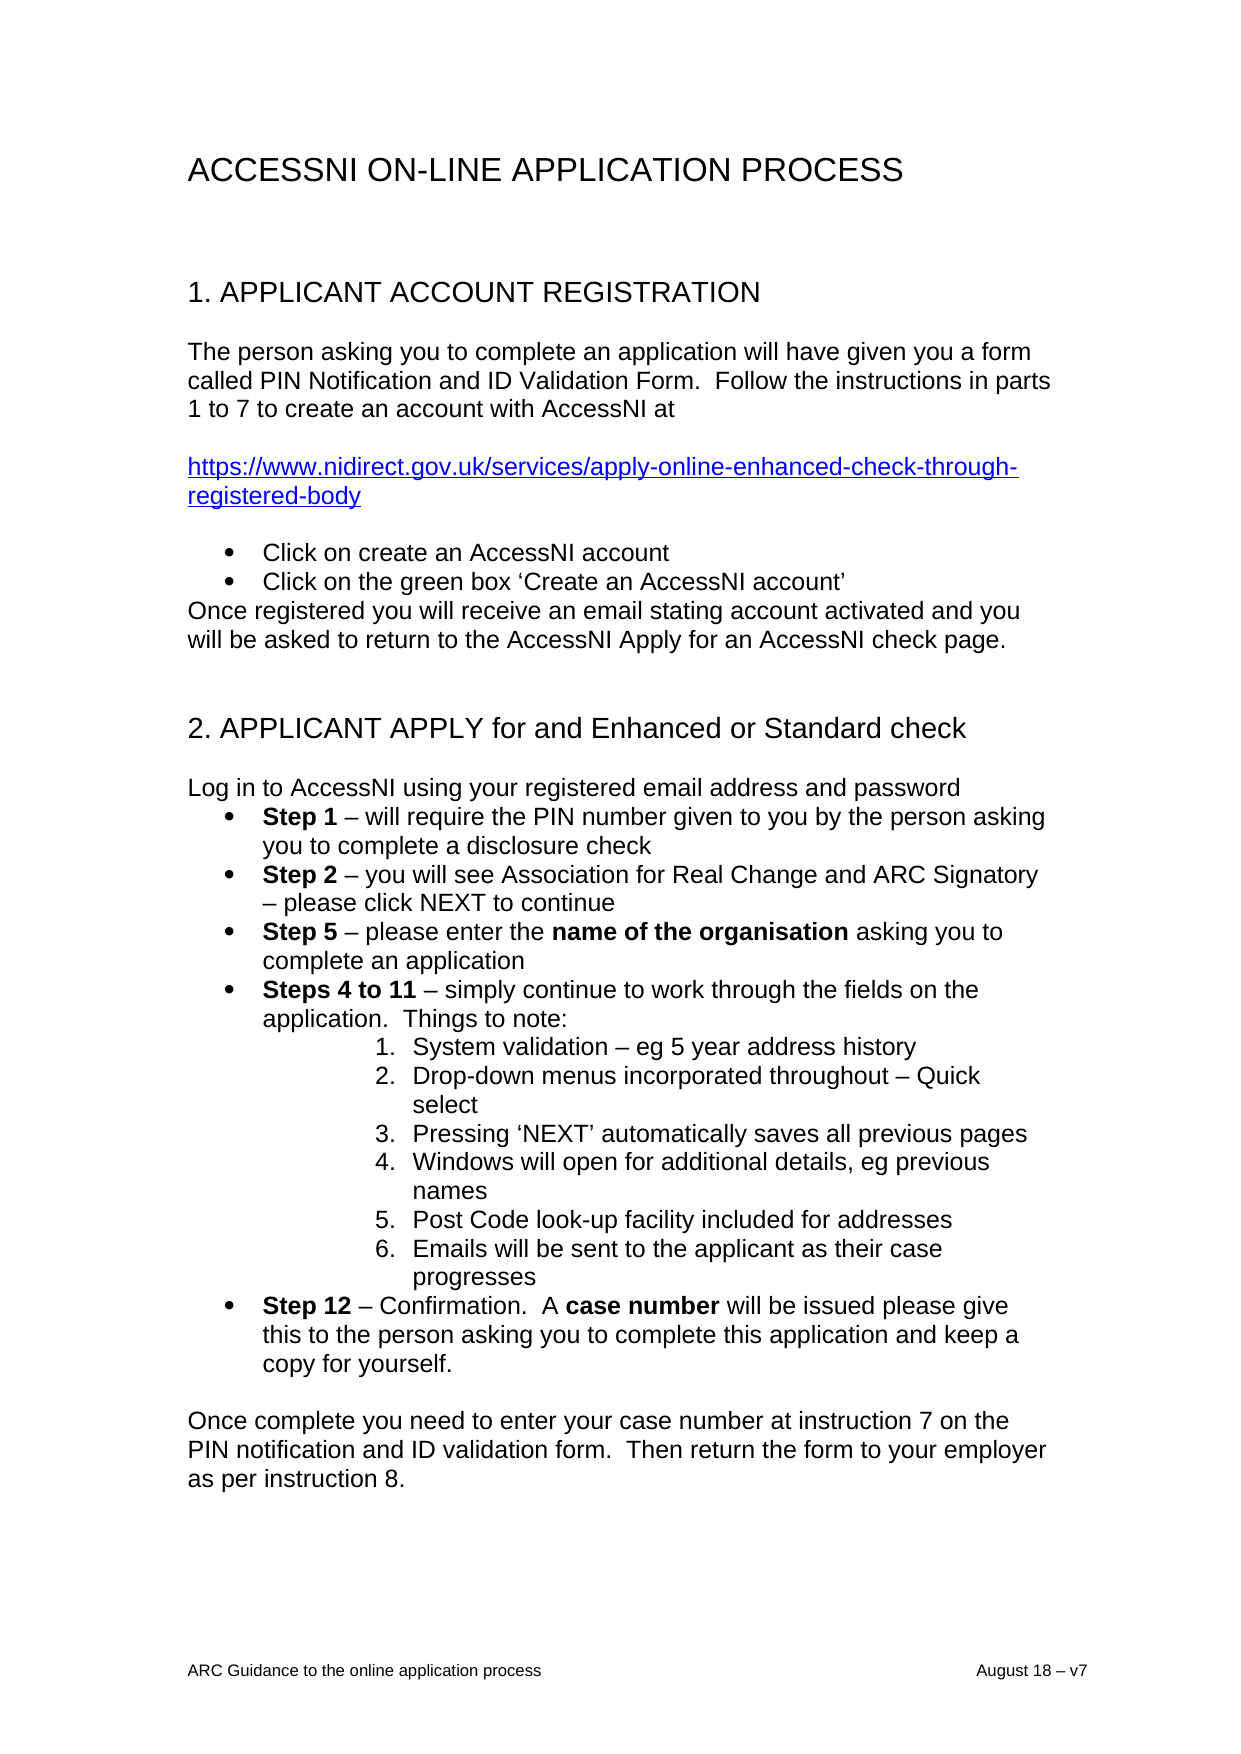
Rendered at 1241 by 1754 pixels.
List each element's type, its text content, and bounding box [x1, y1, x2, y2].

list Step 12 – Confirmation. A case number will be issued please give this to the person asking you to complete this application and keep a copy for yourself. [225, 1291, 1053, 1377]
list Post Code look-up facility included for addresses [375, 1205, 1053, 1234]
list System validation – eg 5 year address history [375, 1032, 1053, 1061]
text Log in to AccessNI using your registered email address and password [187, 773, 1053, 802]
list Click on create an AccessNI account [225, 538, 1053, 567]
list Step 5 – please enter the name of the organisation asking you to complete an application [225, 917, 1053, 975]
list Click on the green box ‘Create an AccessNI account’ [225, 567, 1053, 596]
text 1. APPLICANT ACCOUNT REGISTRATION [187, 275, 1053, 308]
list Steps 4 to 11 – simply continue to work through the fields on the application. Things to note: [225, 975, 1053, 1032]
text 2. APPLICANT APPLY for and Enhanced or Standard check [187, 711, 1053, 744]
text ACCESSNI ON-LINE APPLICATION PROCESS [187, 150, 1053, 188]
text Once complete you need to enter your case number at instruction 7 on the PIN notification and ID validation form. Then return the form to your employer as per instruction 8. [187, 1406, 1053, 1492]
text https://www.nidirect.gov.uk/services/apply-online-enhanced-check-through-registered-body [187, 452, 1053, 509]
list Drop-down menus incorporated throughout – Quick select [375, 1061, 1053, 1119]
list Emails will be sent to the applicant as their case progresses [375, 1234, 1053, 1291]
text Once registered you will receive an email stating account activated and you will be asked to return to the AccessNI Apply for an AccessNI check page. [187, 596, 1053, 653]
list Step 2 – you will see Association for Real Change and ARC Signatory – please click NEXT to continue [225, 859, 1053, 917]
list Step 1 – will require the PIN number given to you by the person asking you to complete a disclosure check [225, 802, 1053, 859]
text The person asking you to complete an application will have given you a form called PIN Notification and ID Validation Form. Follow the instructions in parts 1 to 7 to create an account with AccessNI at [187, 337, 1053, 423]
list Pressing ‘NEXT’ automatically saves all previous pages [375, 1119, 1053, 1147]
list Windows will open for additional details, eg previous names [375, 1147, 1053, 1205]
